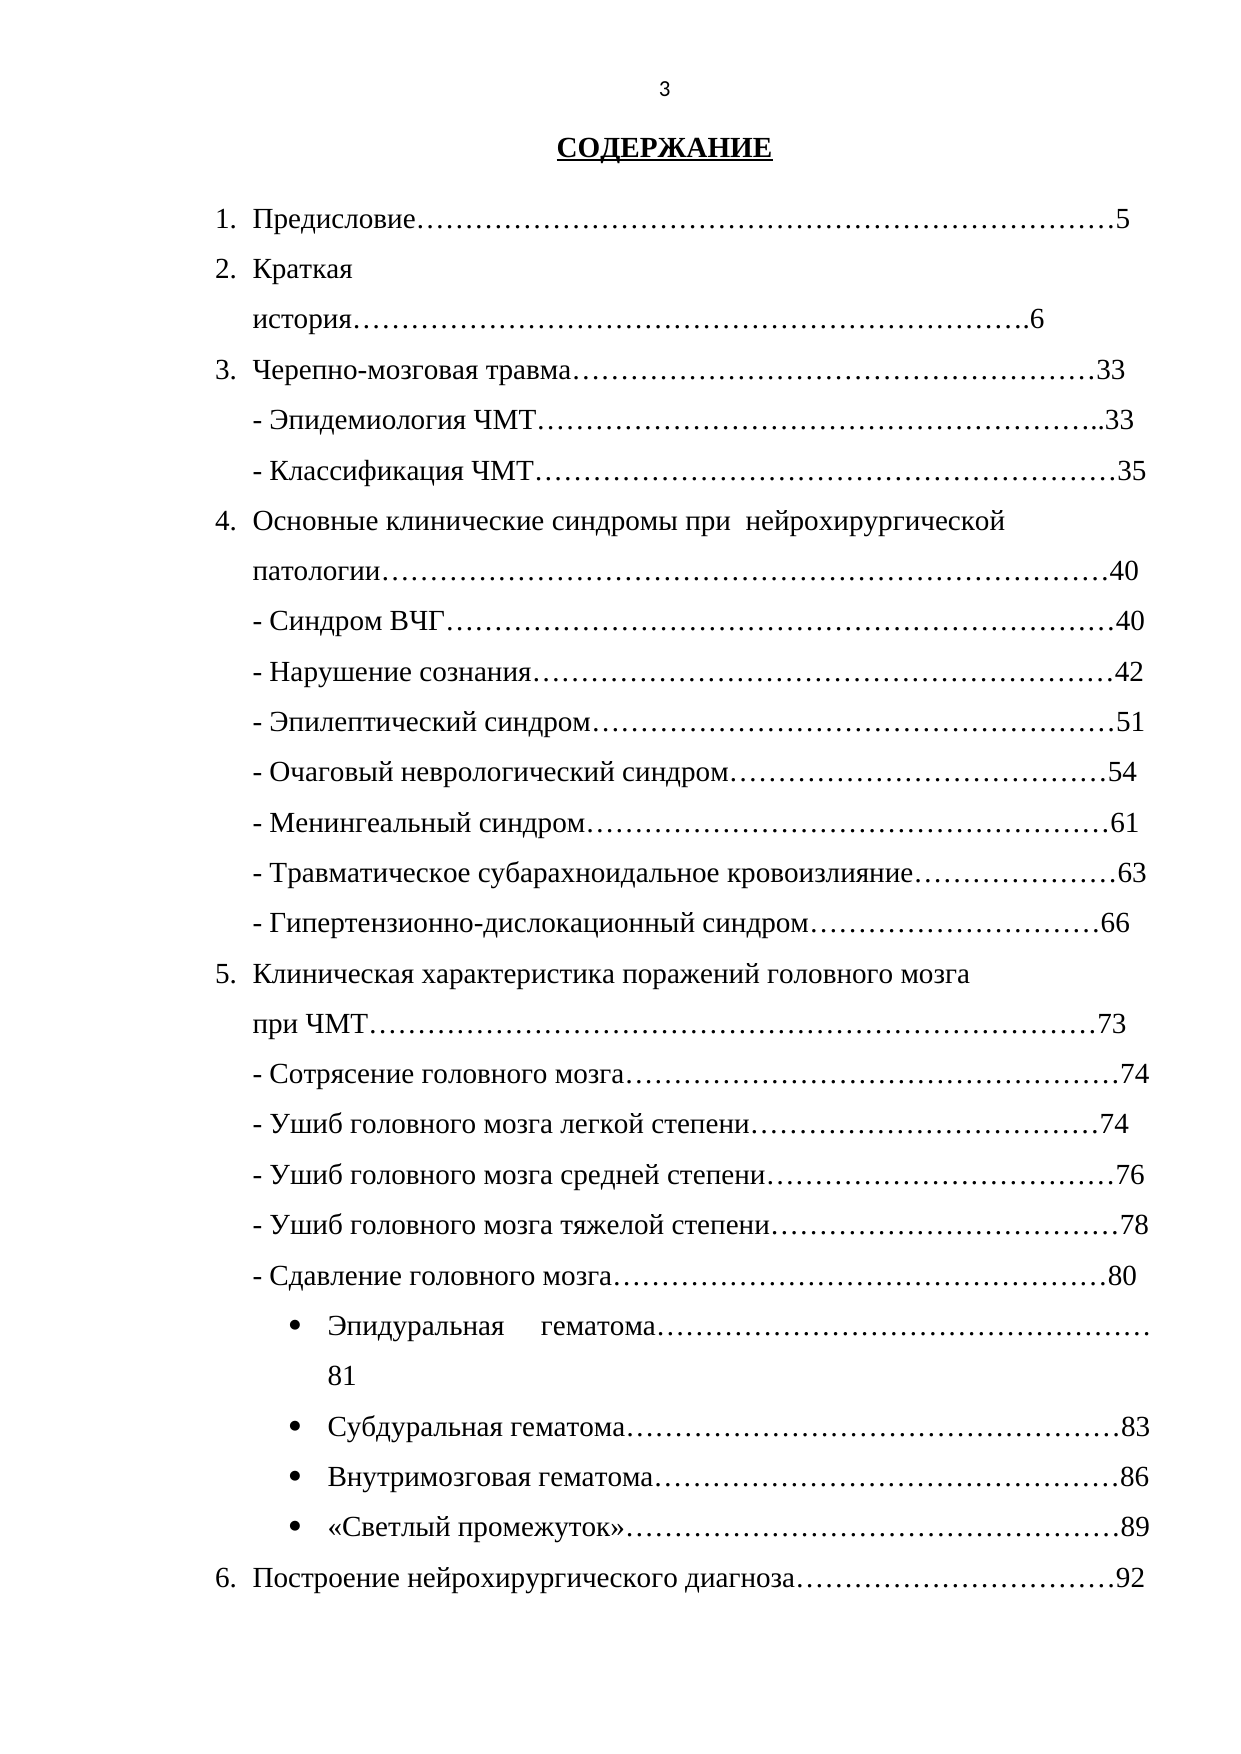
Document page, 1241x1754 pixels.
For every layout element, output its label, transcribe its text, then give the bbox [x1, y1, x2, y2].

list Эпидуральная гематома……………………………………………81 [290, 1308, 1152, 1392]
text - Нарушение сознания……………………………………………………42 [252, 654, 1152, 687]
text - Очаговый неврологический синдром…………………………………54 [252, 754, 1152, 788]
list Клиническая характеристика поражений головного мозга [215, 956, 1152, 989]
list Краткая история…………………………………………………………….6 [215, 251, 1152, 335]
text - Менингеальный синдром………………………………………………61 [252, 805, 1152, 838]
list Основные клинические синдромы при нейрохирургической [215, 503, 1152, 536]
list Построение нейрохирургического диагноза……………………………92 [215, 1560, 1152, 1593]
list Внутримозговая гематома…………………………………………86 [290, 1459, 1152, 1493]
list Черепно-мозговая травма………………………………………………33 [215, 352, 1152, 386]
text - Ушиб головного мозга тяжелой степени………………………………78 [252, 1207, 1152, 1241]
text - Сдавление головного мозга……………………………………………80 [252, 1258, 1152, 1291]
text - Эпидемиология ЧМТ…………………………………………………..33 [252, 402, 1152, 436]
text - Синдром ВЧГ……………………………………………………………40 [252, 603, 1152, 637]
text патологии…………………………………………………………………40 [252, 553, 1152, 587]
text - Гипертензионно-дислокационный синдром…………………………66 [252, 905, 1152, 939]
text - Ушиб головного мозга легкой степени………………………………74 [252, 1107, 1152, 1140]
text - Травматическое субарахноидальное кровоизлияние…………………63 [252, 855, 1152, 889]
text при ЧМТ…………………………………………………………………73 [252, 1006, 1152, 1039]
text - Эпилептический синдром………………………………………………51 [252, 704, 1152, 738]
text - Ушиб головного мозга средней степени………………………………76 [252, 1157, 1152, 1191]
list «Светлый промежуток»……………………………………………89 [290, 1509, 1152, 1543]
list Предисловие………………………………………………………………5 [215, 201, 1152, 234]
text СОДЕРЖАНИЕ [177, 130, 1152, 163]
text - Сотрясение головного мозга……………………………………………74 [252, 1056, 1152, 1090]
text - Классификация ЧМТ……………………………………………………35 [252, 453, 1152, 486]
list Субдуральная гематома……………………………………………83 [290, 1409, 1152, 1442]
